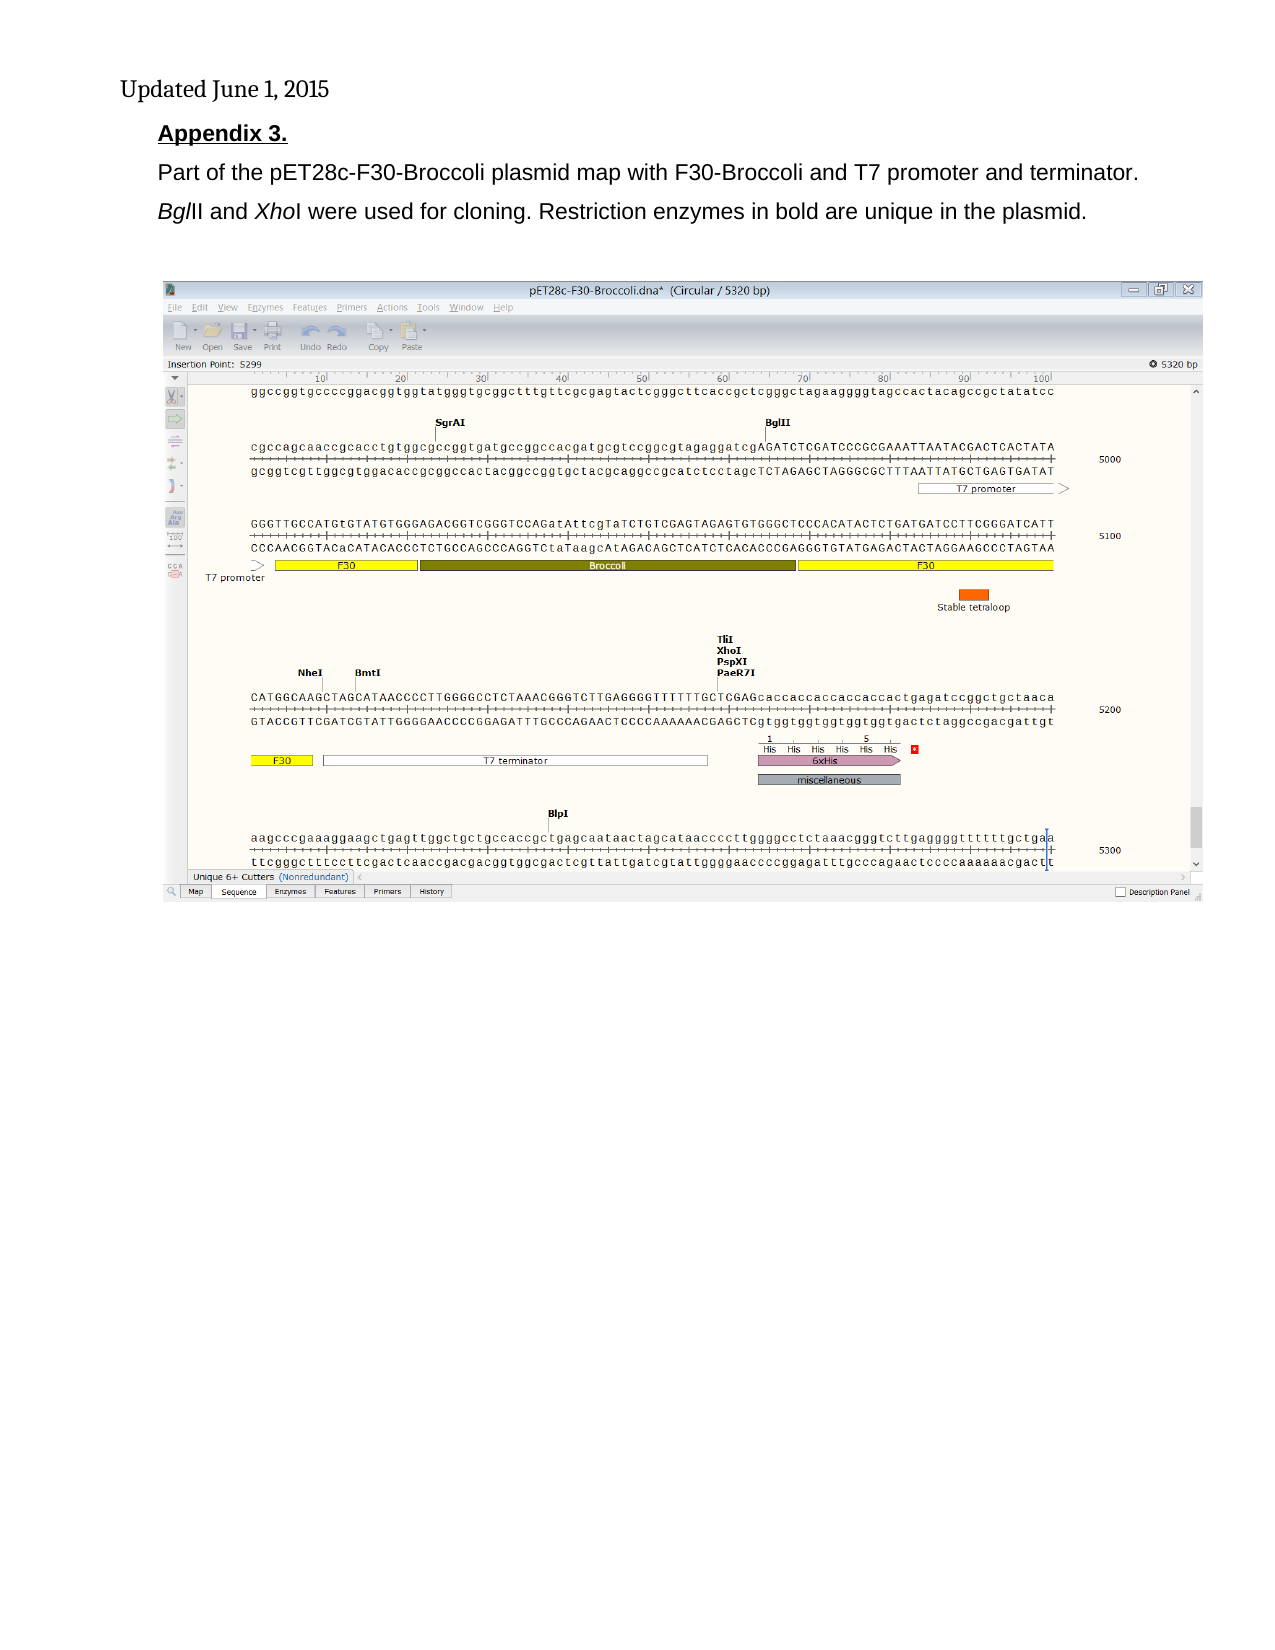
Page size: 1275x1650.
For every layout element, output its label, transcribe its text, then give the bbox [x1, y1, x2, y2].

list Appendix 3. [157, 120, 1170, 146]
list Part of the pET28c-F30-Broccoli plasmid map with F30-Broccoli and T7 promoter and terminator. [157, 159, 1170, 185]
list BglII and XhoI were used for cloning. Restriction enzymes in bold are unique in the plasmid. [157, 198, 1170, 224]
picture [157, 275, 1208, 907]
